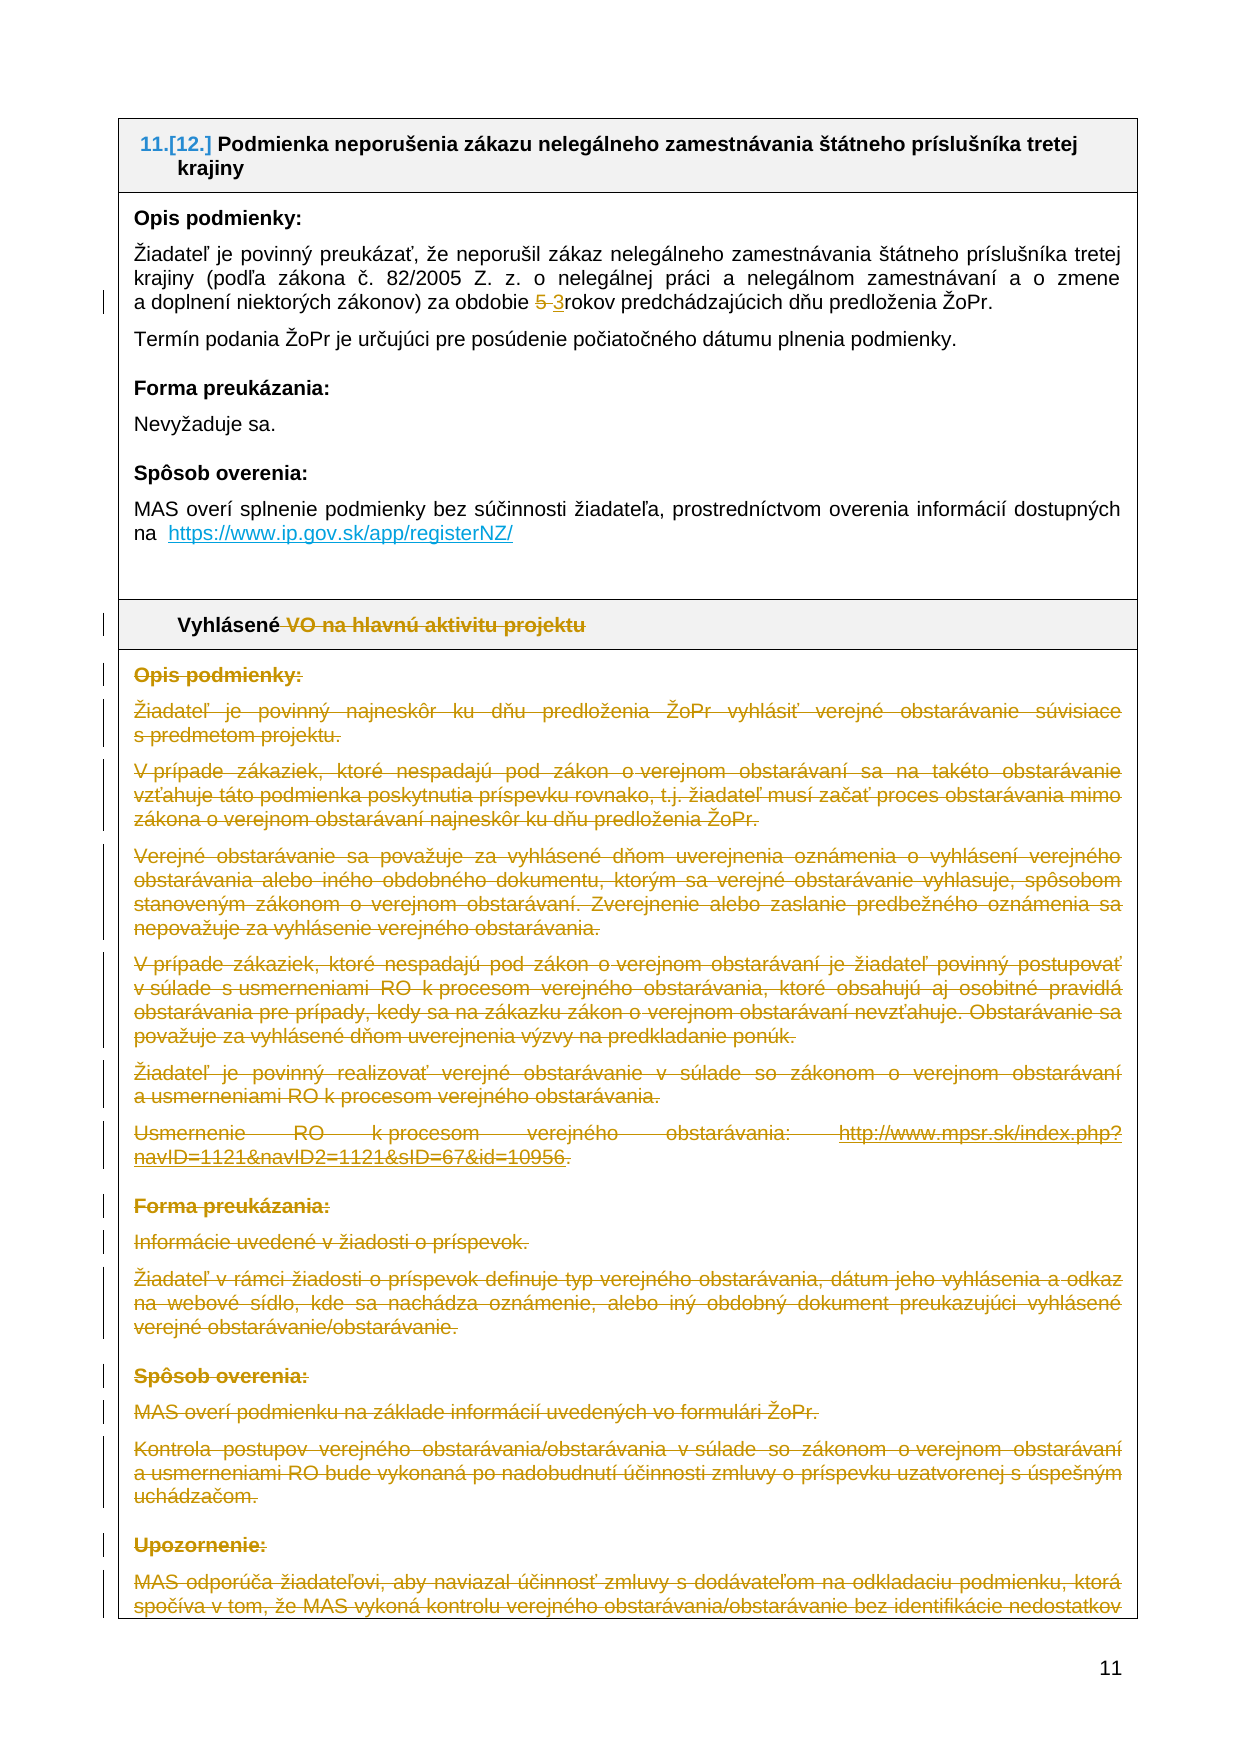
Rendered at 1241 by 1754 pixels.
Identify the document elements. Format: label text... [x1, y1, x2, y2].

table_cell [119, 650, 1137, 1618]
table_cell [119, 600, 1137, 649]
table_cell Podmienka neporušenia zákazu nelegálneho zamestnávania štátneho príslušníka tretej krajiny [119, 119, 1137, 192]
table_cell Opis podmienky: Žiadateľ je povinný preukázať, že neporušil zákaz nelegálneho zamestnávania štátneho príslušníka tretej krajiny (podľa zákona č. 82/2005 Z. z. o nelegálnej práci a nelegálnom zamestnávaní a o zmene a doplnení niektorých zákonov) za obdobie rokov predchádzajúcich dňu predloženia ŽoPr. Termín podania ŽoPr je určujúci pre posúdenie počiatočného dátumu plnenia podmienky. Forma preukázania: Nevyžaduje sa. Spôsob overenia: MAS overí splnenie podmienky bez súčinnosti žiadateľa, prostredníctvom overenia informácií dostupných na https://www.ip.gov.sk/app/registerNZ/ [119, 193, 1137, 599]
